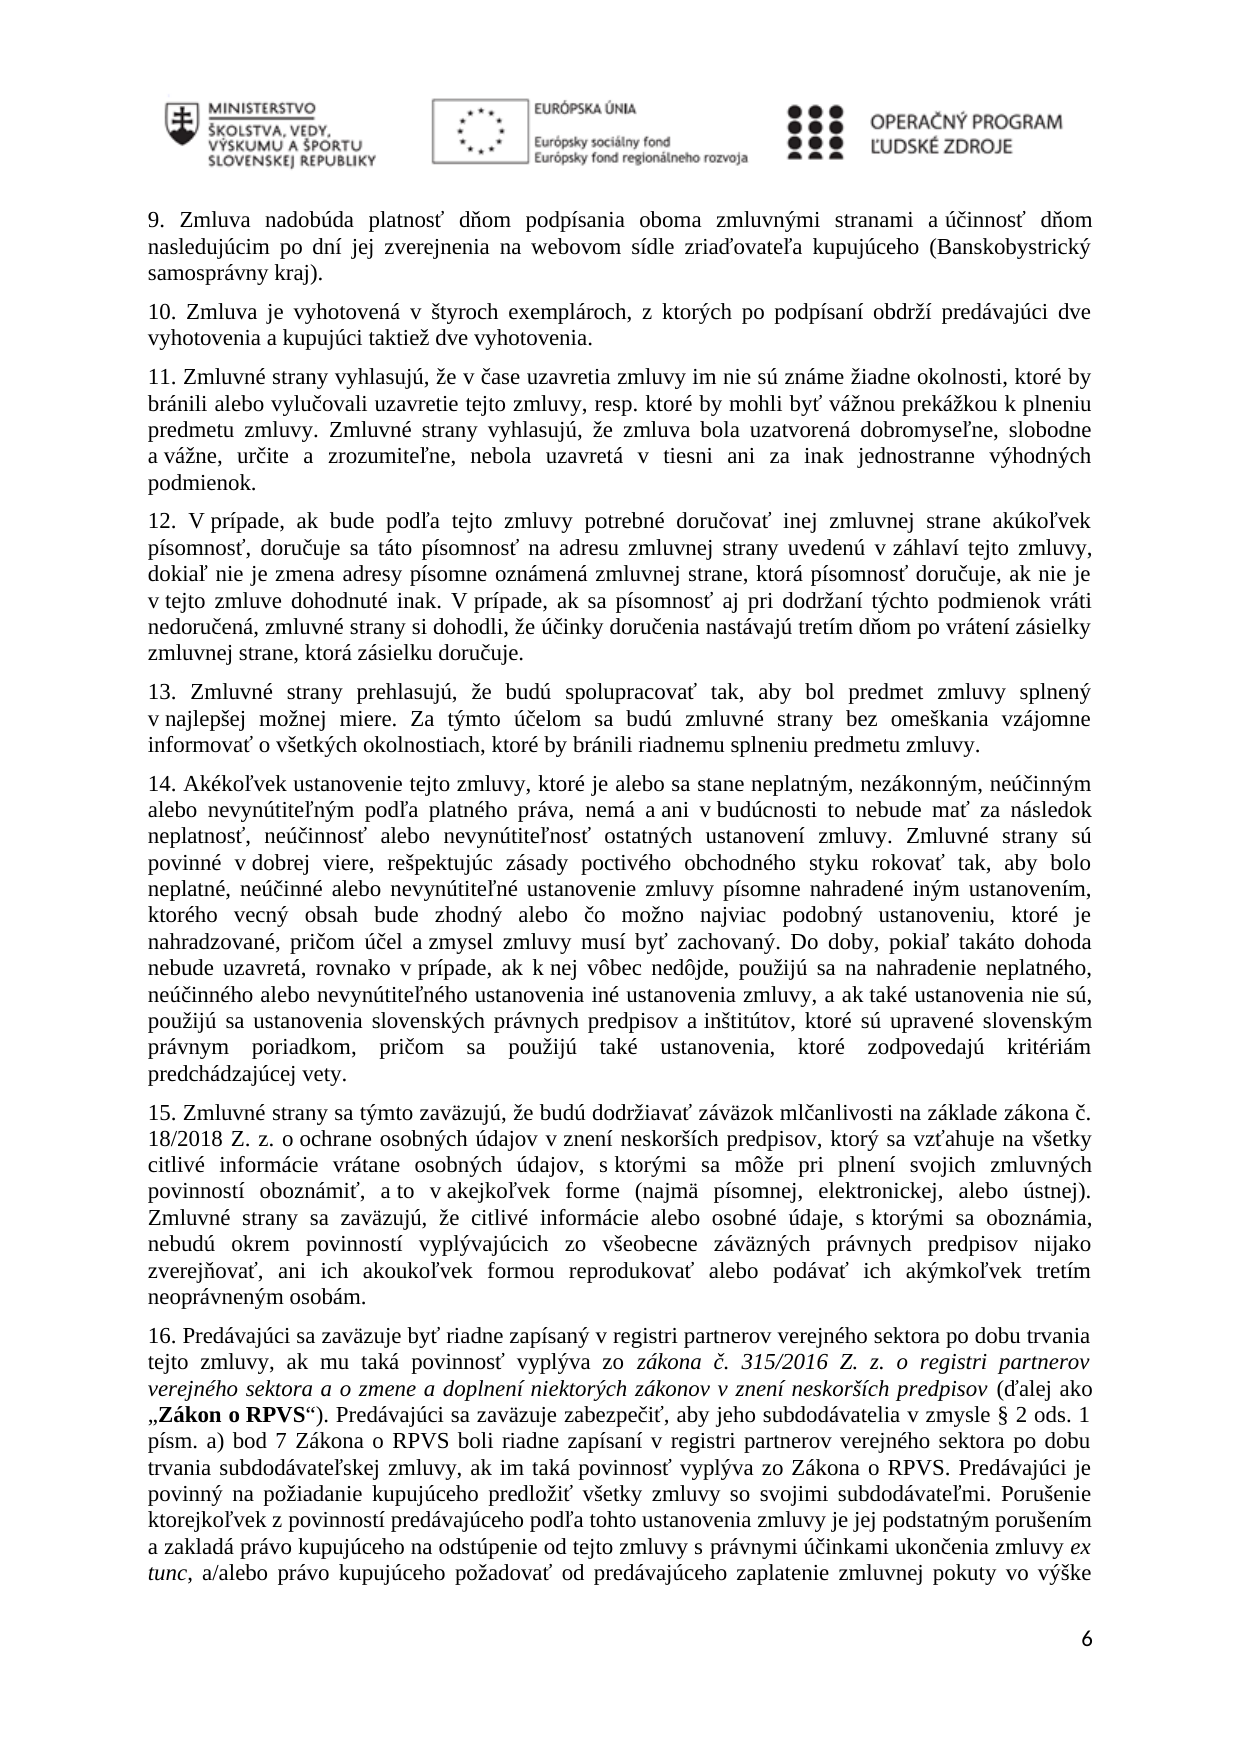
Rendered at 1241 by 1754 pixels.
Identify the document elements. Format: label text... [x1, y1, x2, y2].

text 15. Zmluvné strany sa týmto zaväzujú, že budú dodržiavať záväzok mlčanlivosti na základe zákona č. 18/2018 Z. z. o ochrane osobných údajov v znení neskorších predpisov, ktorý sa vzťahuje na všetky citlivé informácie vrátane osobných údajov, s ktorými sa môže pri plnení svojich zmluvných povinností oboznámiť, a to v akejkoľvek forme (najmä písomnej, elektronickej, alebo ústnej). Zmluvné strany sa zaväzujú, že citlivé informácie alebo osobné údaje, s ktorými sa oboznámia, nebudú okrem povinností vyplývajúcich zo všeobecne záväzných právnych predpisov nijako zverejňovať, ani ich akoukoľvek formou reprodukovať alebo podávať ich akýmkoľvek tretím neoprávneným osobám. [148, 1098, 1093, 1309]
text 12. V prípade, ak bude podľa tejto zmluvy potrebné doručovať inej zmluvnej strane akúkoľvek písomnosť, doručuje sa táto písomnosť na adresu zmluvnej strany uvedenú v záhlaví tejto zmluvy, dokiaľ nie je zmena adresy písomne oznámená zmluvnej strane, ktorá písomnosť doručuje, ak nie je v tejto zmluve dohodnuté inak. V prípade, ak sa písomnosť aj pri dodržaní týchto podmienok vráti nedoručená, zmluvné strany si dohodli, že účinky doručenia nastávajú tretím dňom po vrátení zásielky zmluvnej strane, ktorá zásielku doručuje. [148, 508, 1093, 666]
picture [147, 73, 1092, 207]
text 11. Zmluvné strany vyhlasujú, že v čase uzavretia zmluvy im nie sú známe žiadne okolnosti, ktoré by bránili alebo vylučovali uzavretie tejto zmluvy, resp. ktoré by mohli byť vážnou prekážkou k plneniu predmetu zmluvy. Zmluvné strany vyhlasujú, že zmluva bola uzatvorená dobromyseľne, slobodne a vážne, určite a zrozumiteľne, nebola uzavretá v tiesni ani za inak jednostranne výhodných podmienok. [148, 363, 1093, 495]
text 13. Zmluvné strany prehlasujú, že budú spolupracovať tak, aby bol predmet zmluvy splnený v najlepšej možnej miere. Za týmto účelom sa budú zmluvné strany bez omeškania vzájomne informovať o všetkých okolnostiach, ktoré by bránili riadnemu splneniu predmetu zmluvy. [148, 678, 1093, 757]
text 9. Zmluva nadobúda platnosť dňom podpísania oboma zmluvnými stranami a účinnosť dňom nasledujúcim po dní jej zverejnenia na webovom sídle zriaďovateľa kupujúceho (Banskobystrický samosprávny kraj). [148, 207, 1093, 286]
text 14. Akékoľvek ustanovenie tejto zmluvy, ktoré je alebo sa stane neplatným, nezákonným, neúčinným alebo nevynútiteľným podľa platného práva, nemá a ani v budúcnosti to nebude mať za následok neplatnosť, neúčinnosť alebo nevynútiteľnosť ostatných ustanovení zmluvy. Zmluvné strany sú povinné v dobrej viere, rešpektujúc zásady poctivého obchodného styku rokovať tak, aby bolo neplatné, neúčinné alebo nevynútiteľné ustanovenie zmluvy písomne nahradené iným ustanovením, ktorého vecný obsah bude zhodný alebo čo možno najviac podobný ustanoveniu, ktoré je nahradzované, pričom účel a zmysel zmluvy musí byť zachovaný. Do doby, pokiaľ takáto dohoda nebude uzavretá, rovnako v prípade, ak k nej vôbec nedôjde, použijú sa na nahradenie neplatného, neúčinného alebo nevynútiteľného ustanovenia iné ustanovenia zmluvy, a ak také ustanovenia nie sú, použijú sa ustanovenia slovenských právnych predpisov a inštitútov, ktoré sú upravené slovenským právnym poriadkom, pričom sa použijú také ustanovenia, ktoré zodpovedajú kritériám predchádzajúcej vety. [148, 770, 1093, 1086]
text 10. Zmluva je vyhotovená v štyroch exemplároch, z ktorých po podpísaní obdrží predávajúci dve vyhotovenia a kupujúci taktiež dve vyhotovenia. [148, 298, 1093, 351]
